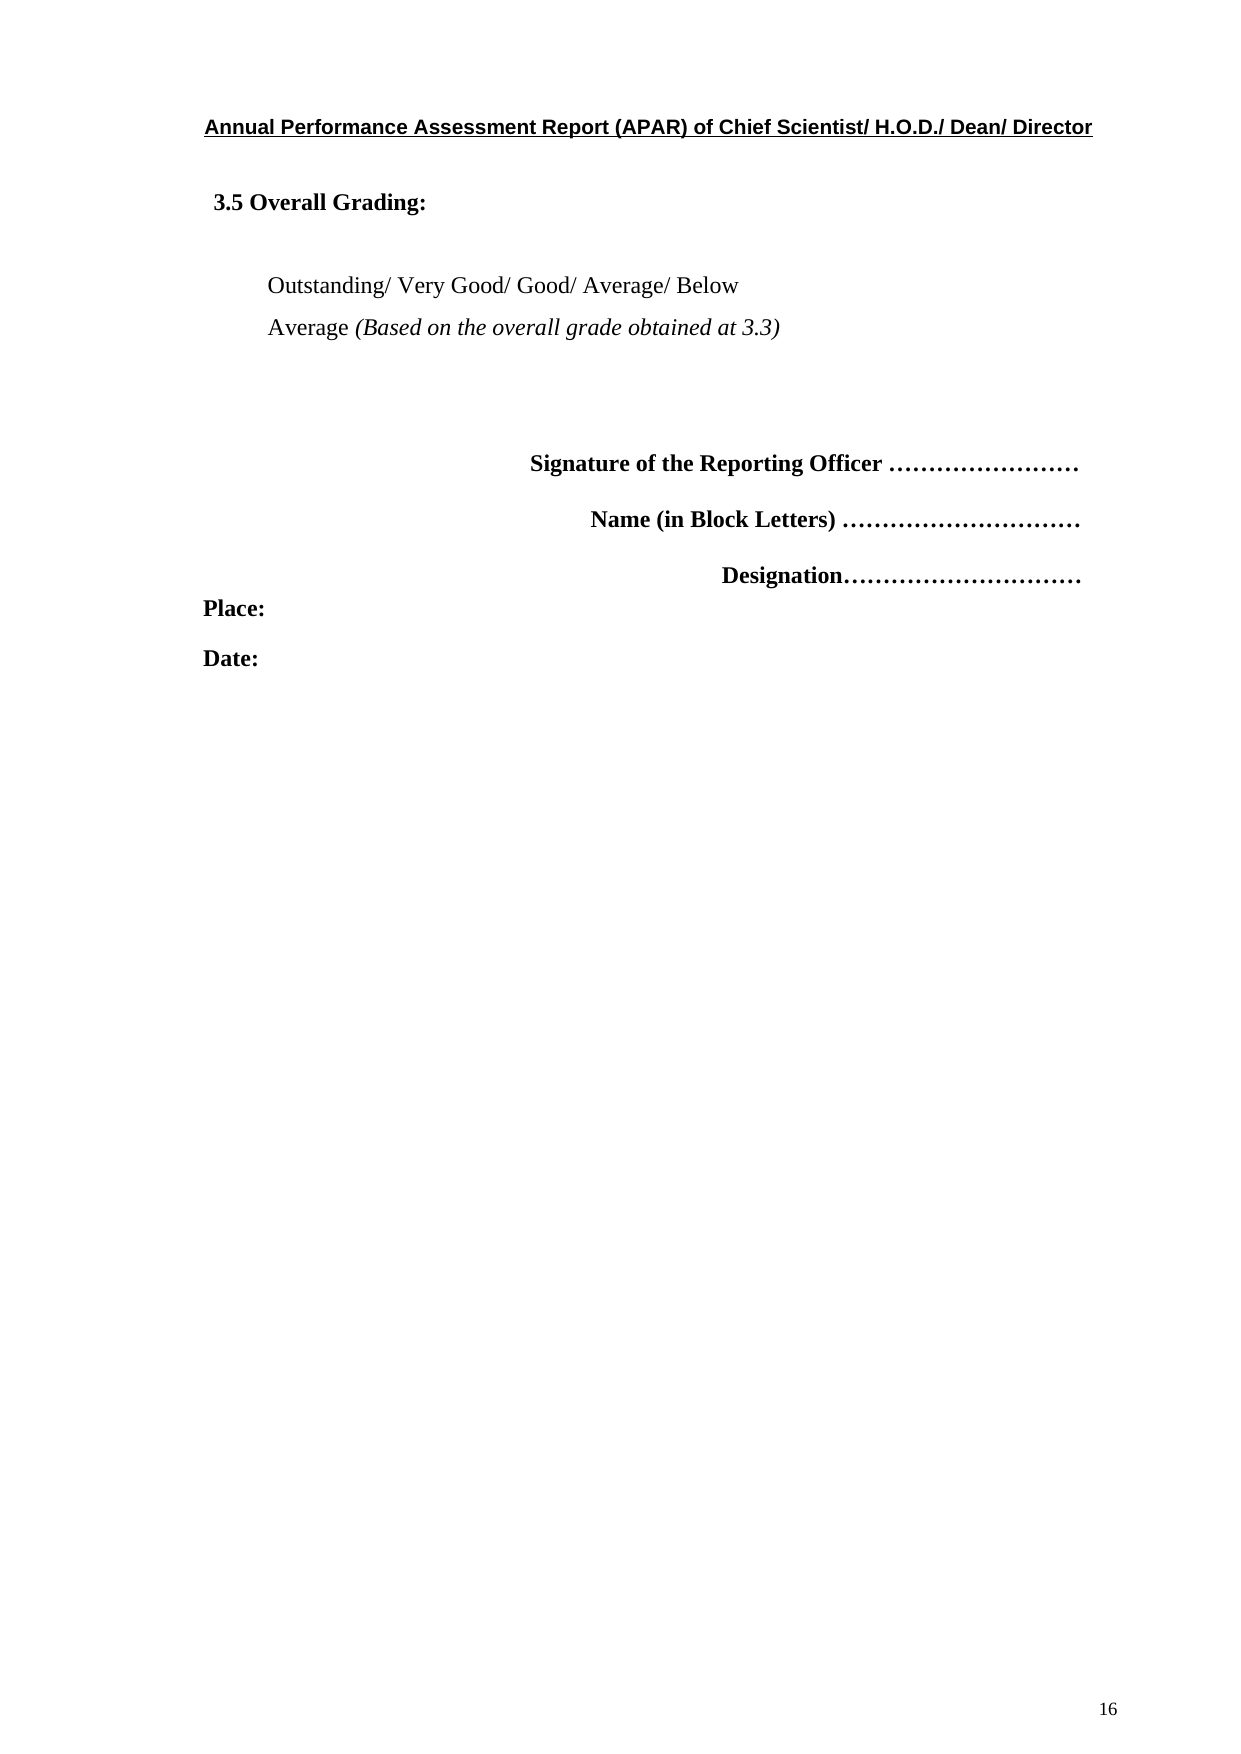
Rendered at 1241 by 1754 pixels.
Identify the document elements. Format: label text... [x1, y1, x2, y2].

text Name (in Block Letters) ………………………… [590, 504, 1120, 532]
text Signature of the Reporting Officer …………………… [530, 449, 1120, 476]
text Annual Performance Assessment Report (APAR) of Chief Scientist/ H.O.D./ Dean/ Director [180, 115, 1117, 139]
text Place: [203, 594, 1120, 622]
text Outstanding/ Very Good/ Good/ Average/ Below Average (Based on the overall grade obtained at 3.3) [267, 271, 803, 341]
text Designation………………………… [722, 561, 1120, 588]
text Date: [203, 644, 1120, 672]
text 3.5 Overall Grading: [213, 188, 1120, 215]
